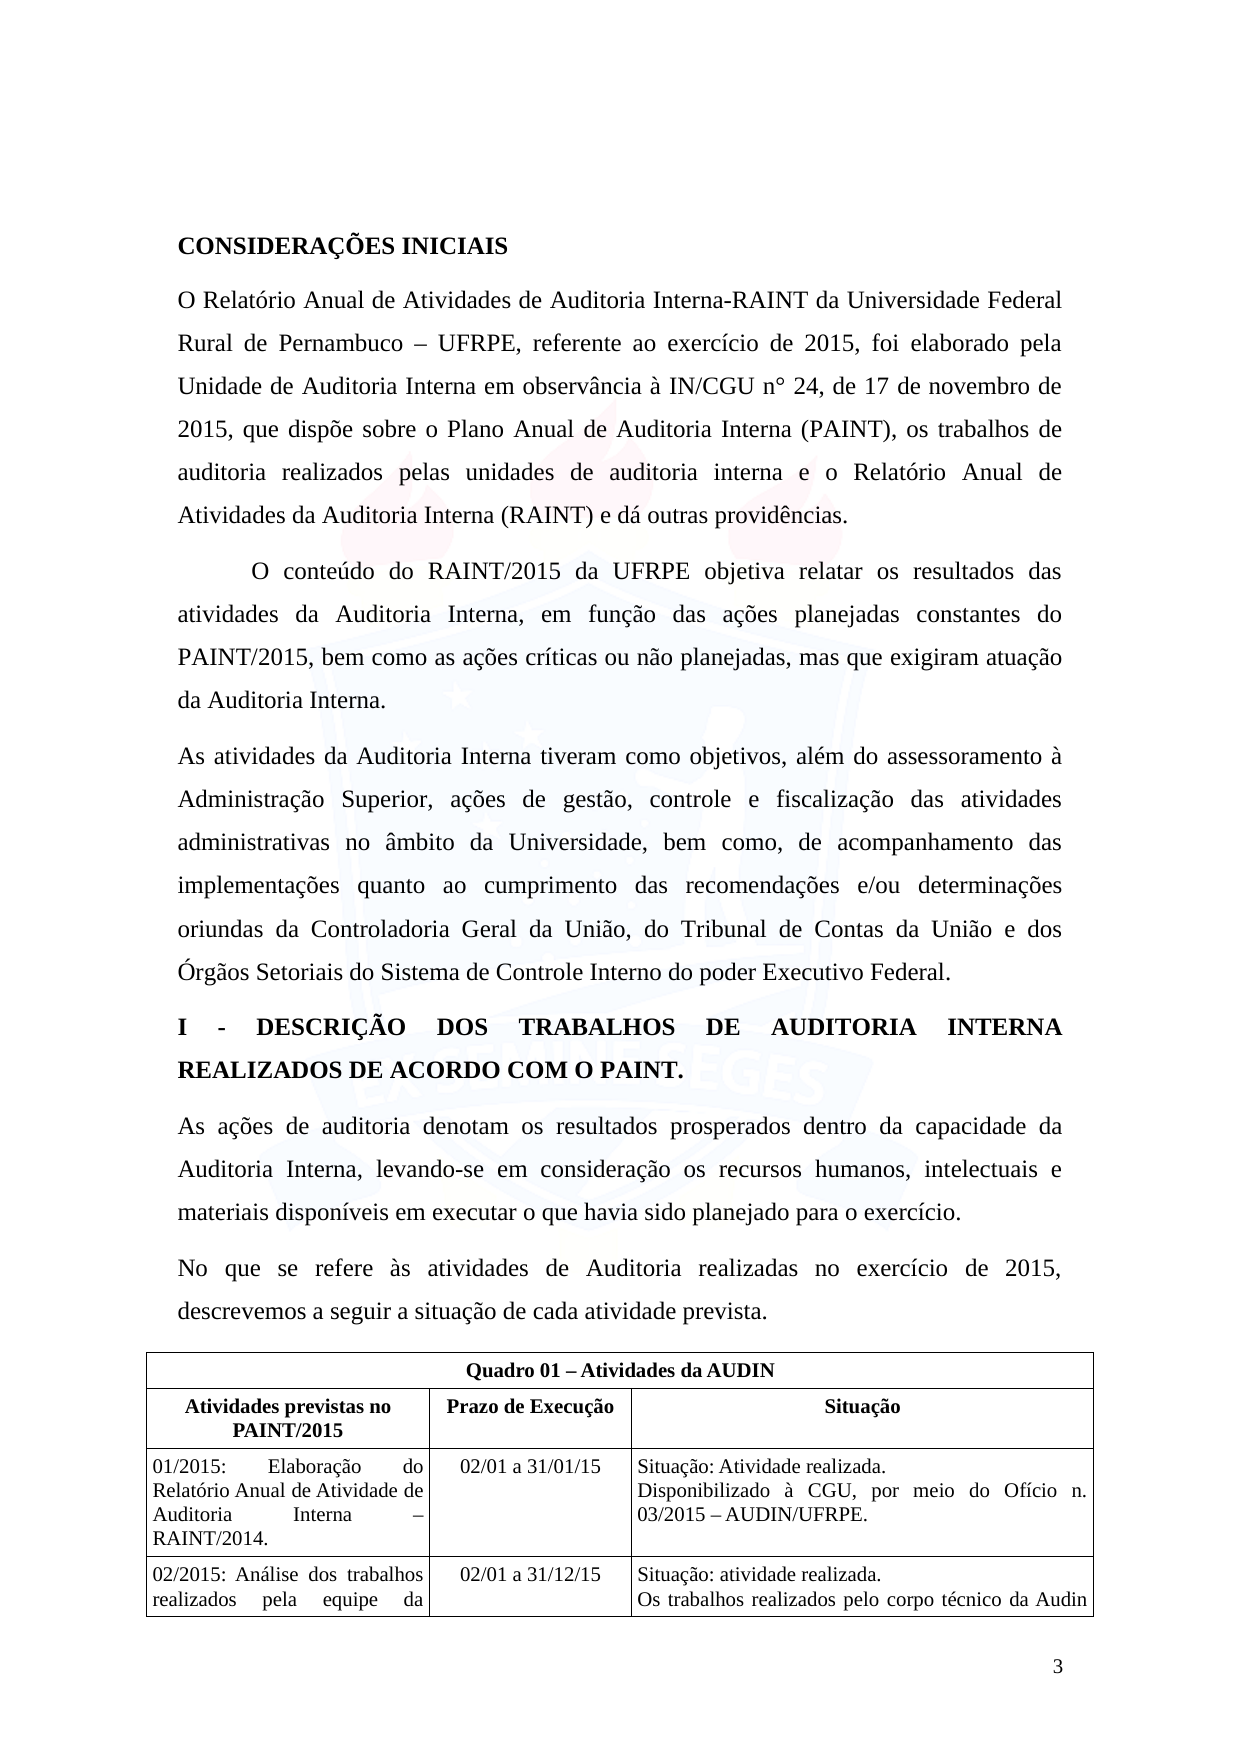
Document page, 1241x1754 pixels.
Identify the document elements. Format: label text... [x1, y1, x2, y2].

table_header Quadro 01 – Atividades da AUDIN [147, 1353, 1093, 1388]
text CONSIDERAÇÕES INICIAIS [177, 231, 1063, 260]
text As ações de auditoria denotam os resultados prosperados dentro da capacidade da Auditoria Interna, levando-se em consideração os recursos humanos, intelectuais e materiais disponíveis em executar o que havia sido planejado para o exercício. [177, 1111, 1063, 1226]
table_cell Situação [632, 1389, 1093, 1448]
table_cell Prazo de Execução [430, 1389, 631, 1448]
text O Relatório Anual de Atividades de Auditoria Interna-RAINT da Universidade Federal Rural de Pernambuco – UFRPE, referente ao exercício de 2015, foi elaborado pela Unidade de Auditoria Interna em observância à IN/CGU n° 24, de 17 de novembro de 2015, que dispõe sobre o Plano Anual de Auditoria Interna (PAINT), os trabalhos de auditoria realizados pelas unidades de auditoria interna e o Relatório Anual de Atividades da Auditoria Interna (RAINT) e dá outras providências. [177, 285, 1063, 529]
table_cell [632, 1557, 1093, 1616]
table_cell 02/01 a 31/01/15 [430, 1449, 631, 1556]
table_cell 02/01 a 31/12/15 [430, 1557, 631, 1616]
table_cell 01/2015: Elaboração do Relatório Anual de Atividade de Auditoria Interna – RAINT/2014. [147, 1449, 429, 1556]
text No que se refere às atividades de Auditoria realizadas no exercício de 2015, descrevemos a seguir a situação de cada atividade prevista. [177, 1253, 1063, 1325]
title I - DESCRIÇÃO DOS TRABALHOS DE AUDITORIA INTERNA REALIZADOS DE ACORDO COM O PAINT. [177, 1012, 1063, 1084]
table_cell Situação: Atividade realizada. Disponibilizado à CGU, por meio do Ofício n. 03/2015 – AUDIN/UFRPE. [632, 1449, 1093, 1556]
text O conteúdo do RAINT/2015 da UFRPE objetiva relatar os resultados das atividades da Auditoria Interna, em função das ações planejadas constantes do PAINT/2015, bem como as ações críticas ou não planejadas, mas que exigiram atuação da Auditoria Interna. [177, 556, 1063, 714]
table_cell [147, 1557, 429, 1616]
text As atividades da Auditoria Interna tiveram como objetivos, além do assessoramento à Administração Superior, ações de gestão, controle e fiscalização das atividades administrativas no âmbito da Universidade, bem como, de acompanhamento das implementações quanto ao cumprimento das recomendações e/ou determinações oriundas da Controladoria Geral da União, do Tribunal de Contas da União e dos Órgãos Setoriais do Sistema de Controle Interno do poder Executivo Federal. [177, 741, 1063, 986]
table_cell Atividades previstas no PAINT/2015 [147, 1389, 429, 1448]
